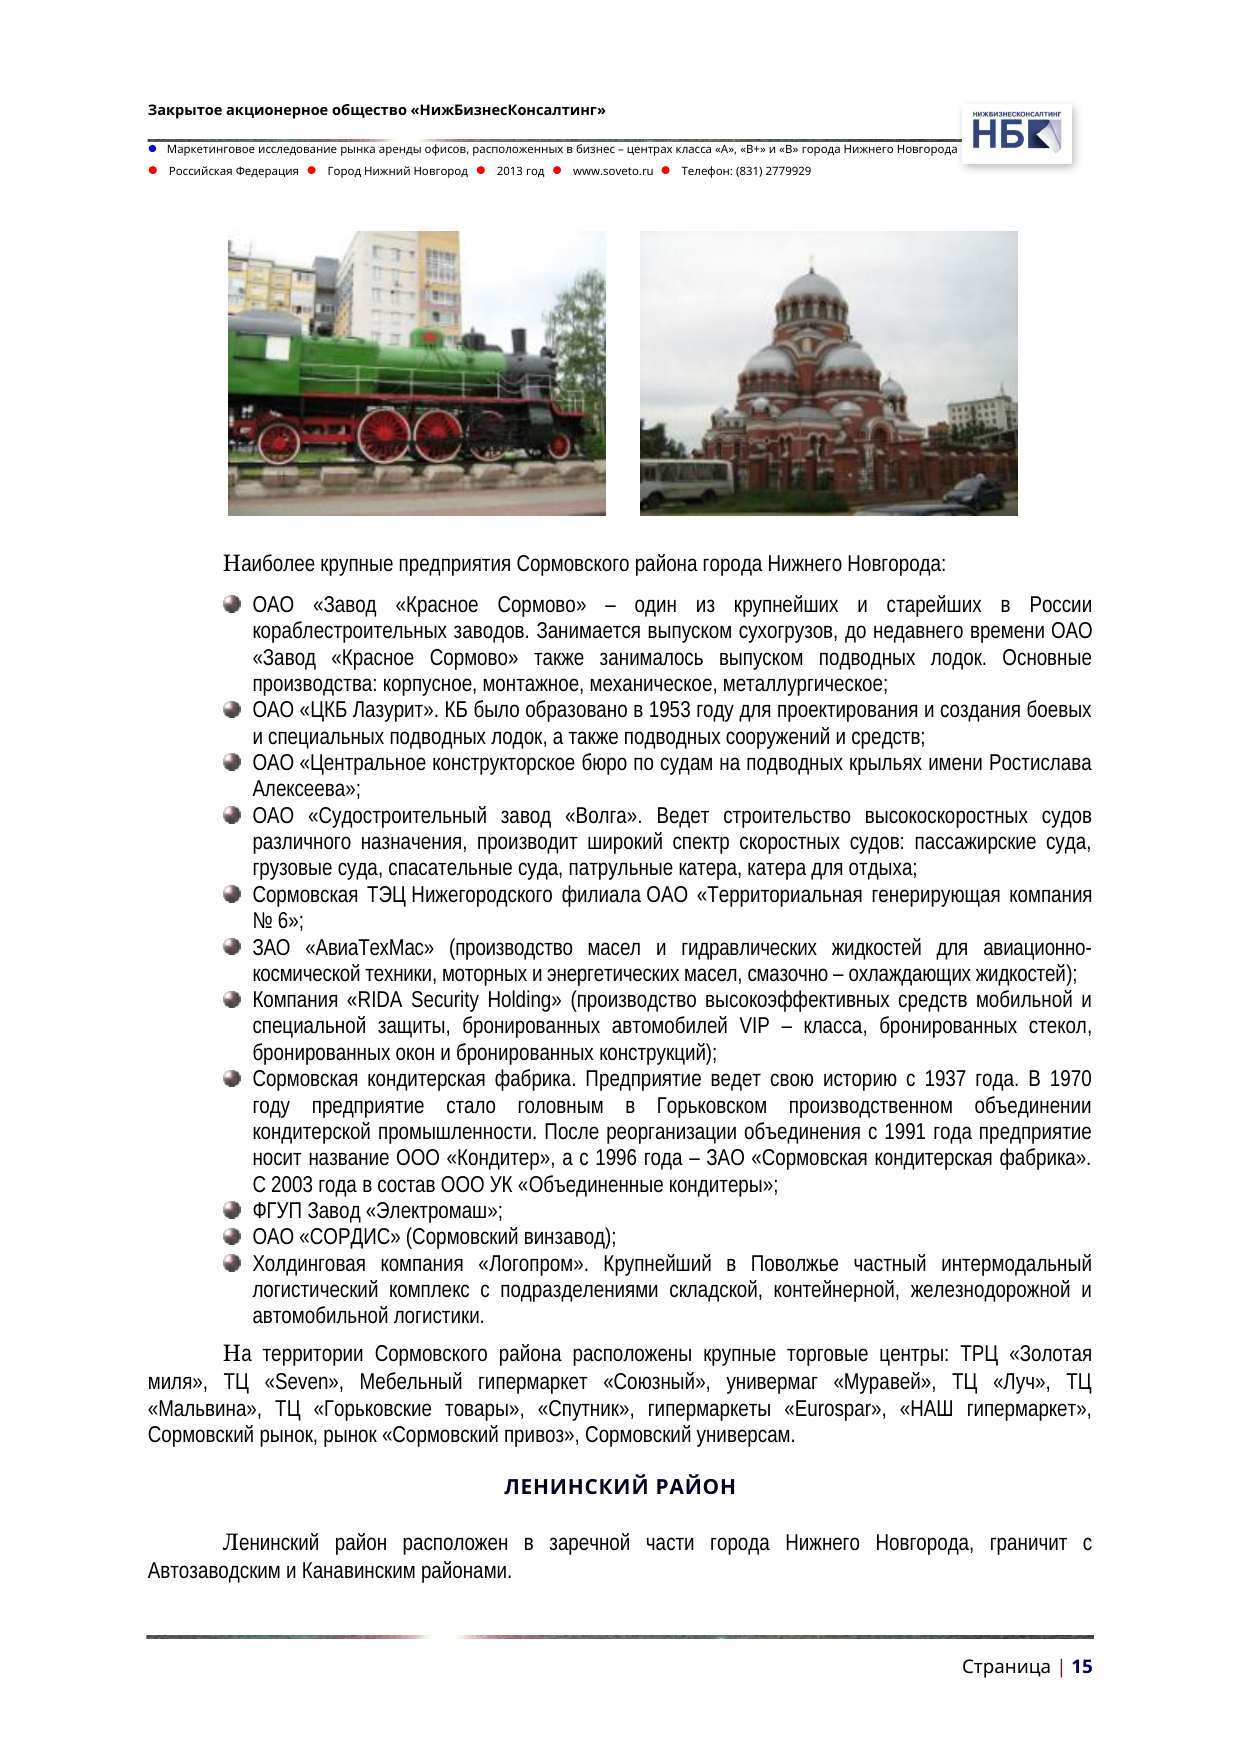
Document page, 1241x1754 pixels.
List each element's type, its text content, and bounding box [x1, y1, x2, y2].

list ЗАО «АвиаТехМас» (производство масел и гидравлических жидкостей для авиационно-космической техники, моторных и энергетических масел, смазочно – охлаждающих жидкостей); [223, 933, 1092, 986]
text ЛЕНИНСКИЙ РАЙОН [148, 1472, 1092, 1501]
picture [223, 753, 241, 771]
picture [223, 701, 241, 718]
picture [223, 938, 241, 955]
subtitle Наиболее крупные предприятия Сормовского района города Нижнего Новгорода: [148, 547, 1092, 578]
list ОАО «СОРДИС» (Сормовский винзавод); [223, 1223, 1092, 1250]
text Ленинский район расположен в заречной части города Нижнего Новгорода, граничит с Автозаводским и Канавинским районами. [148, 1526, 1092, 1583]
list ФГУП Завод «Электромаш»; [223, 1197, 1092, 1223]
picture [223, 1070, 241, 1087]
picture [640, 231, 1018, 516]
picture [223, 595, 241, 613]
list Холдинговая компания «Логопром». Крупнейший в Поволжье частный интермодальный логистический комплекс с подразделениями складской, контейнерной, железнодорожной и автомобильной логистики. [223, 1250, 1092, 1329]
picture [146, 1635, 1094, 1639]
list ОАО «Завод «Красное Сормово» – один из крупнейших и старейших в России кораблестроительных заводов. Занимается выпуском сухогрузов, до недавнего времени ОАО «Завод «Красное Сормово» также занималось выпуском подводных лодок. Основные производства: корпусное, монтажное, механическое, металлургическое; [223, 591, 1092, 696]
picture [223, 991, 241, 1008]
list ОАО «Судостроительный завод «Волга». Ведет строительство высокоскоростных судов различного назначения, производит широкий спектр скоростных судов: пассажирские суда, грузовые суда, спасательные суда, патрульные катера, катера для отдыха; [223, 802, 1092, 881]
picture [223, 1201, 241, 1219]
picture [147, 104, 1072, 164]
list Сормовская ТЭЦ Нижегородского филиала ОАО «Территориальная генерирующая компания № 6»; [223, 881, 1092, 933]
list ОАО «ЦКБ Лазурит». КБ было образовано в 1953 году для проектирования и создания боевых и специальных подводных лодок, а также подводных сооружений и средств; [223, 696, 1092, 749]
picture [223, 1254, 241, 1272]
picture [223, 885, 241, 903]
picture [223, 1228, 241, 1245]
picture [223, 806, 241, 824]
list Компания «RIDA Security Holding» (производство высокоэффективных средств мобильной и специальной защиты, бронированных автомобилей VIP – класса, бронированных стекол, бронированных окон и бронированных конструкций); [223, 986, 1092, 1065]
list Сормовская кондитерская фабрика. Предприятие ведет свою историю с 1937 года. В 1970 году предприятие стало головным в Горьковском производственном объединении кондитерской промышленности. После реорганизации объединения с 1991 года предприятие носит название ООО «Кондитер», а с 1996 года – ЗАО «Сормовская кондитерская фабрика». С 2003 года в состав ООО УК «Объединенные кондитеры»; [223, 1065, 1092, 1197]
picture [228, 231, 606, 516]
list ОАО «Центральное конструкторское бюро по судам на подводных крыльях имени Ростислава Алексеева»; [223, 749, 1092, 802]
text На территории Сормовского района расположены крупные торговые центры: ТРЦ «Золотая миля», ТЦ «Seven», Мебельный гипермаркет «Союзный», универмаг «Муравей», ТЦ «Луч», ТЦ «Мальвина», ТЦ «Горьковские товары», «Спутник», гипермаркеты «Eurospar», «НАШ гипермаркет», Сормовский рынок, рынок «Сормовский привоз», Сормовский универсам. [148, 1337, 1092, 1447]
